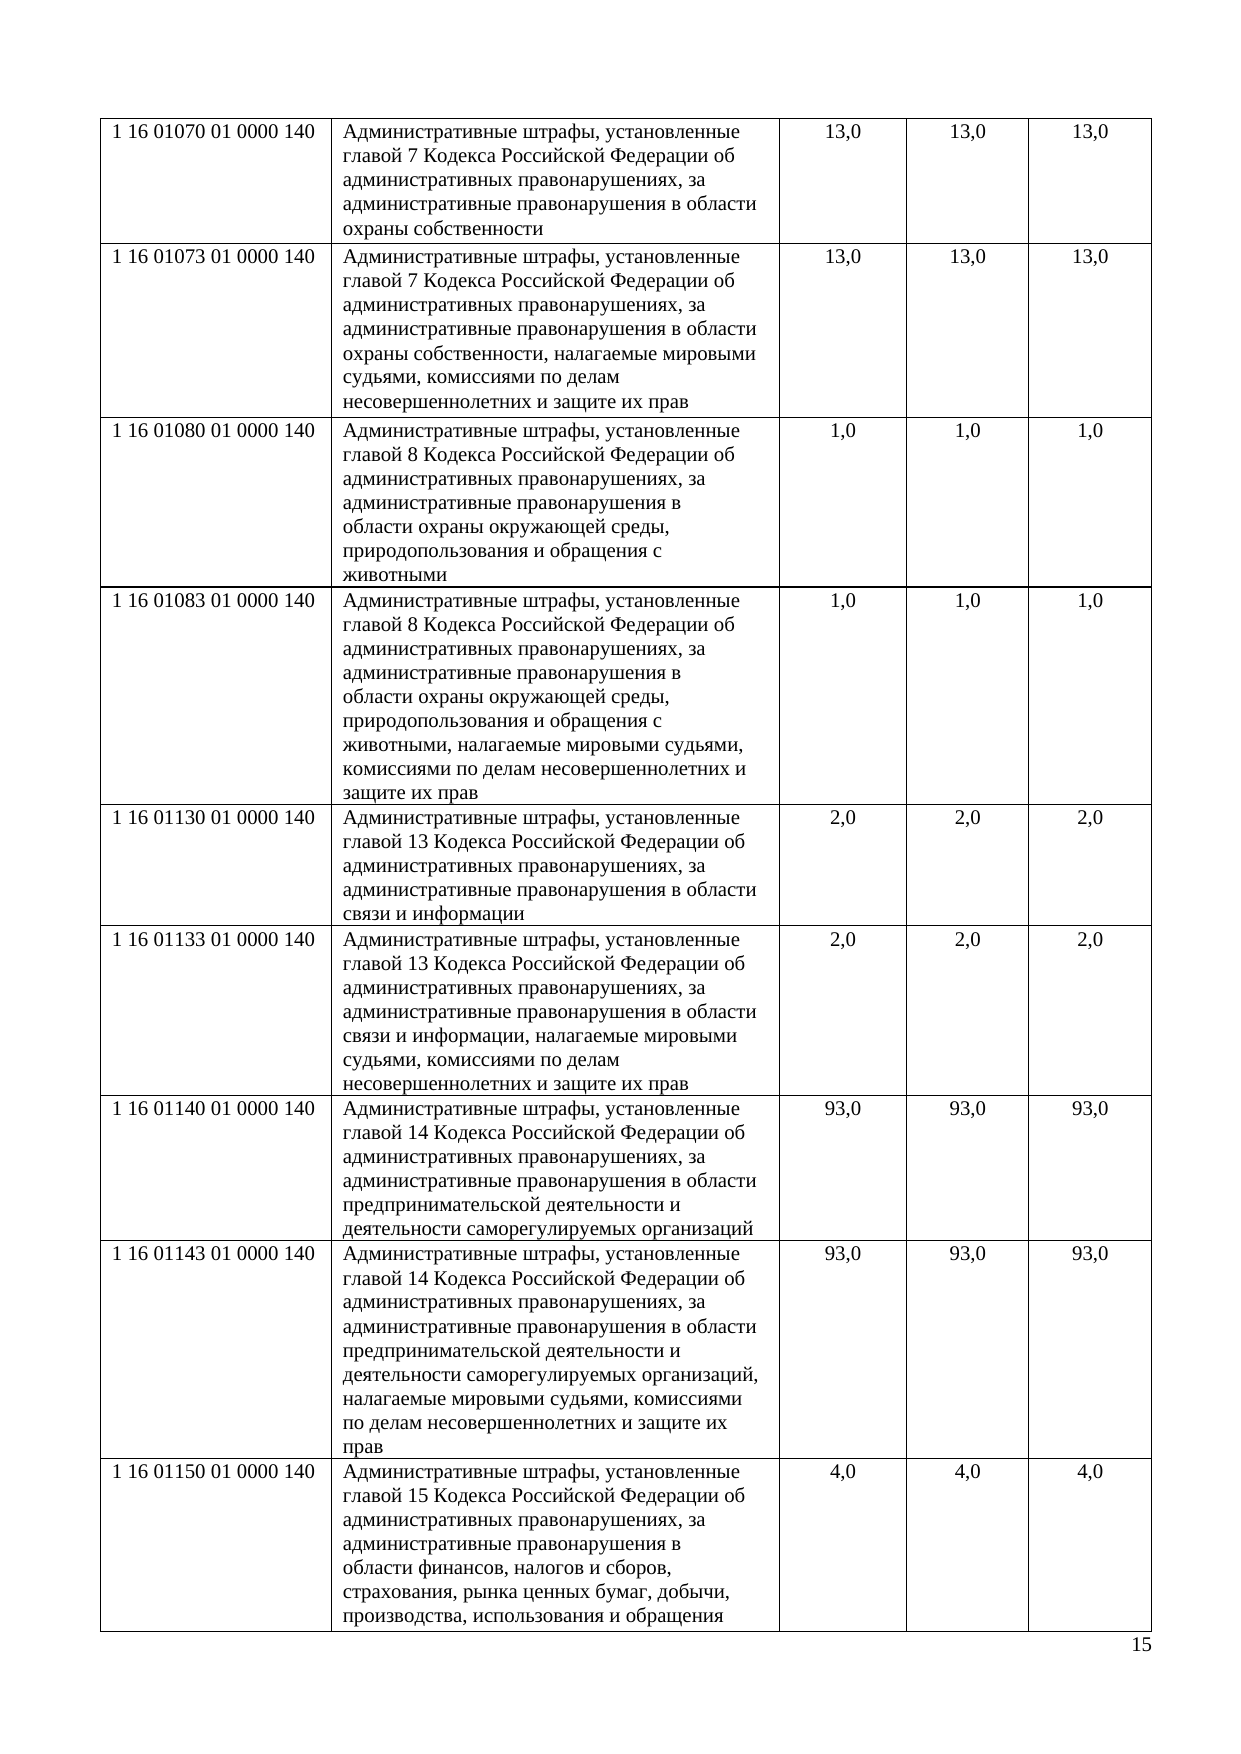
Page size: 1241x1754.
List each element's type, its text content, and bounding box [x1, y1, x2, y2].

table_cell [101, 1459, 331, 1631]
table_cell 93,0 [780, 1241, 906, 1458]
table_cell 1,0 [780, 588, 906, 804]
table_cell Административные штрафы, установленные главой 7 Кодекса Российской Федерации об административных правонарушениях, за административные правонарушения в области охраны собственности, налагаемые мировыми судьями, комиссиями по делам несовершеннолетних и защите их прав [332, 244, 779, 417]
table_cell 2,0 [780, 805, 906, 925]
table_cell 1,0 [907, 588, 1028, 804]
table_cell 4,0 [1029, 1459, 1151, 1631]
table_cell 93,0 [1029, 1241, 1151, 1458]
table_cell Административные штрафы, установленные главой 13 Кодекса Российской Федерации об административных правонарушениях, за административные правонарушения в области связи и информации, налагаемые мировыми судьями, комиссиями по делам несовершеннолетних и защите их прав [332, 926, 779, 1095]
table_cell 13,0 [907, 119, 1028, 243]
table_cell 1 16 01073 01 0000 140 [101, 244, 331, 417]
table_cell Административные штрафы, установленные главой 8 Кодекса Российской Федерации об административных правонарушениях, за административные правонарушения в области охраны окружающей среды, природопользования и обращения с животными, налагаемые мировыми судьями, комиссиями по делам несовершеннолетних и защите их прав [332, 588, 779, 804]
table_cell 13,0 [780, 119, 906, 243]
table_cell 93,0 [1029, 1096, 1151, 1240]
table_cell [332, 1459, 779, 1631]
table_cell 4,0 [780, 1459, 906, 1631]
table_cell 1 16 01143 01 0000 140 [101, 1241, 331, 1458]
table_cell Административные штрафы, установленные главой 7 Кодекса Российской Федерации об административных правонарушениях, за административные правонарушения в области охраны собственности [332, 119, 779, 243]
table_cell 1 16 01133 01 0000 140 [101, 926, 331, 1095]
table_cell 1 16 01080 01 0000 140 [101, 418, 331, 586]
table_cell Административные штрафы, установленные главой 13 Кодекса Российской Федерации об административных правонарушениях, за административные правонарушения в области связи и информации [332, 805, 779, 925]
table_cell 1 16 01140 01 0000 140 [101, 1096, 331, 1240]
table_cell 1 16 01070 01 0000 140 [101, 119, 331, 243]
table_cell 4,0 [907, 1459, 1028, 1631]
table_cell 93,0 [907, 1096, 1028, 1240]
table_cell 2,0 [780, 926, 906, 1095]
table_cell Административные штрафы, установленные главой 14 Кодекса Российской Федерации об административных правонарушениях, за административные правонарушения в области предпринимательской деятельности и деятельности саморегулируемых организаций [332, 1096, 779, 1240]
table_cell 1,0 [1029, 588, 1151, 804]
table_cell 93,0 [780, 1096, 906, 1240]
table_cell 13,0 [780, 244, 906, 417]
table_cell 13,0 [907, 244, 1028, 417]
table_cell 2,0 [907, 805, 1028, 925]
table_cell 13,0 [1029, 244, 1151, 417]
table_cell 93,0 [907, 1241, 1028, 1458]
table_cell 1,0 [1029, 418, 1151, 586]
table_cell 2,0 [907, 926, 1028, 1095]
table_cell 13,0 [1029, 119, 1151, 243]
table_cell 2,0 [1029, 805, 1151, 925]
table_cell 1 16 01130 01 0000 140 [101, 805, 331, 925]
table_cell 1 16 01083 01 0000 140 [101, 588, 331, 804]
table_cell 1,0 [780, 418, 906, 586]
table_cell 2,0 [1029, 926, 1151, 1095]
table_cell Административные штрафы, установленные главой 14 Кодекса Российской Федерации об административных правонарушениях, за административные правонарушения в области предпринимательской деятельности и деятельности саморегулируемых организаций, налагаемые мировыми судьями, комиссиями по делам несовершеннолетних и защите их прав [332, 1241, 779, 1458]
table_cell Административные штрафы, установленные главой 8 Кодекса Российской Федерации об административных правонарушениях, за административные правонарушения в области охраны окружающей среды, природопользования и обращения с животными [332, 418, 779, 586]
table_cell 1,0 [907, 418, 1028, 586]
